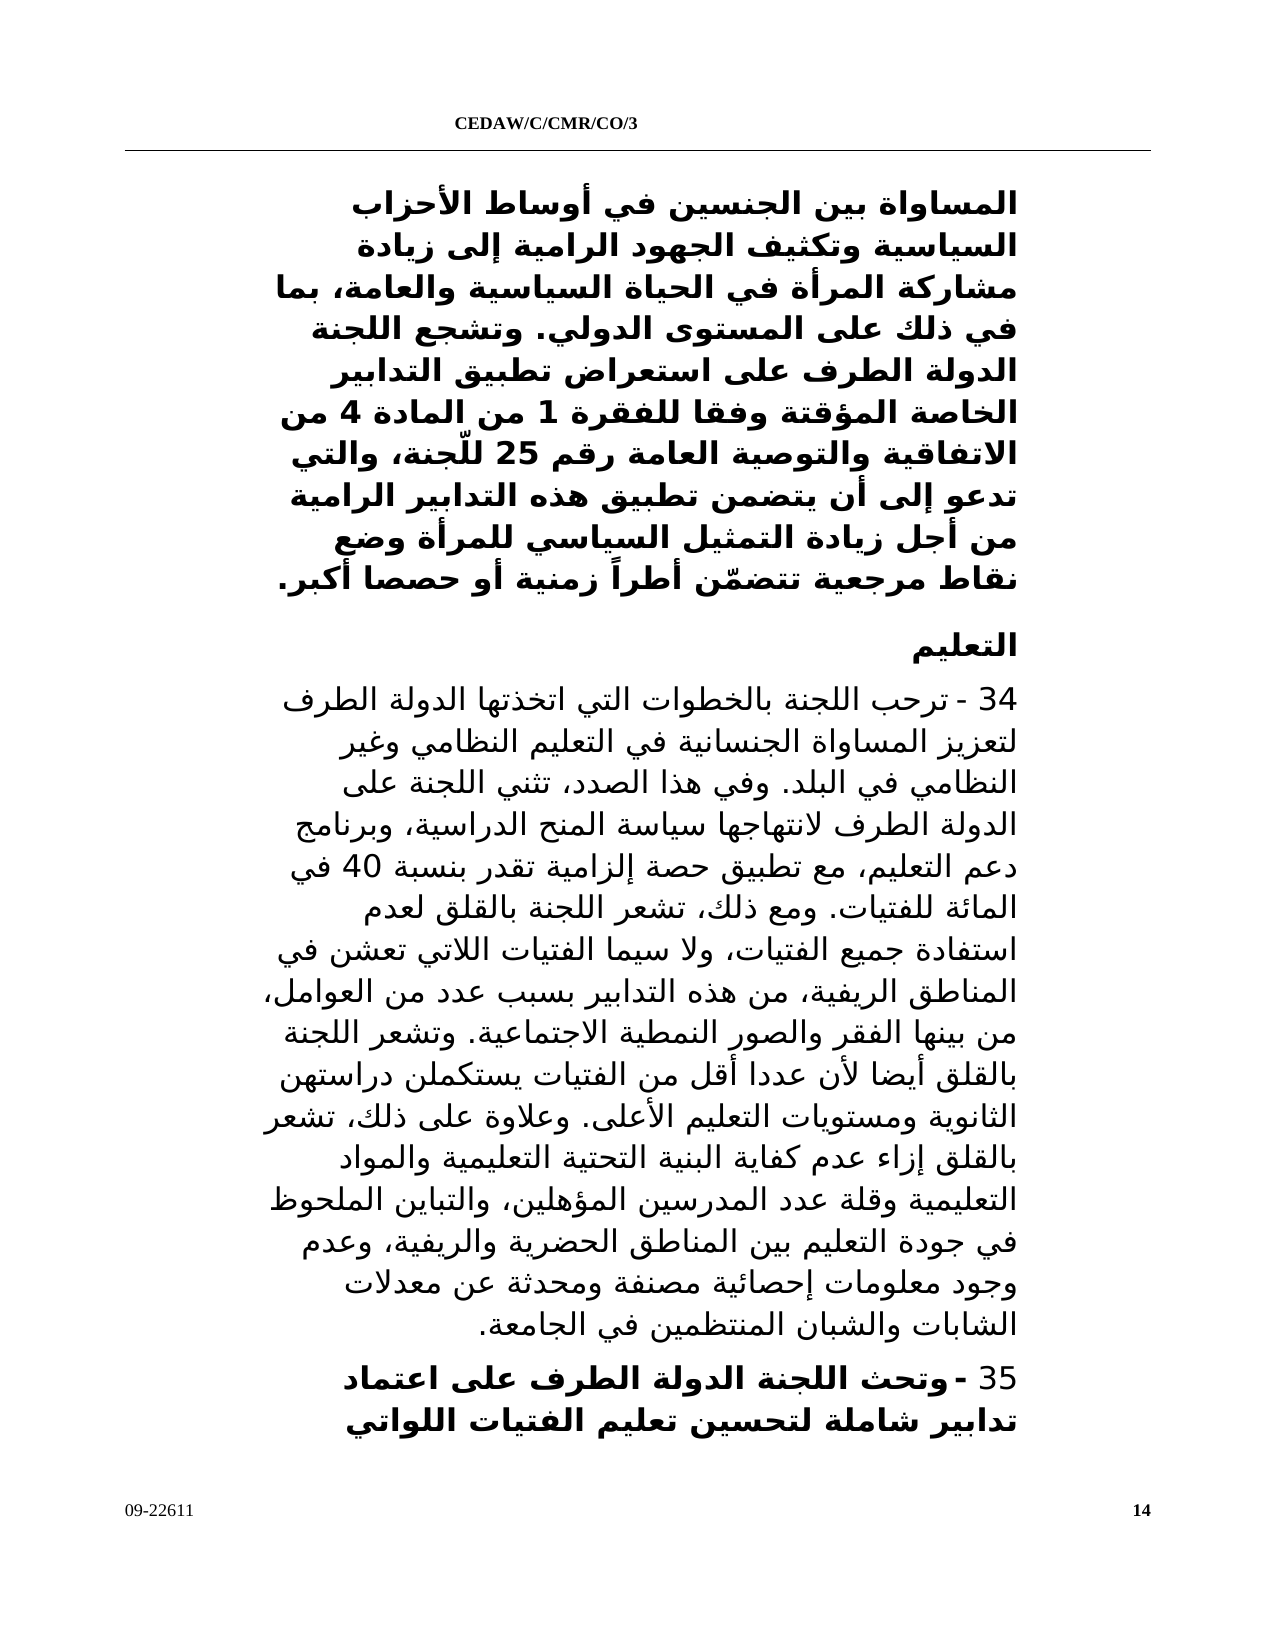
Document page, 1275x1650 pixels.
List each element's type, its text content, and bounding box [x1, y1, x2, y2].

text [256, 1356, 1018, 1440]
text 34 - ترحب اللجنة بالخطوات التي اتخذتها الدولة الطرف لتعزيز المساواة الجنسانية في التعليم النظامي وغير النظامي في البلد. وفي هذا الصدد، تثني اللجنة على الدولة الطرف لانتهاجها سياسة المنح الدراسية، وبرنامج دعم التعليم، مع تطبيق حصة إلزامية تقدر بنسبة 40 في المائة للفتيات. ومع ذلك، تشعر اللجنة بالقلق لعدم استفادة جميع الفتيات، ولا سيما الفتيات اللاتي تعشن في المناطق الريفية، من هذه التدابير بسبب عدد من العوامل، من بينها الفقر والصور النمطية الاجتماعية. وتشعر اللجنة بالقلق أيضا لأن عددا أقل من الفتيات يستكملن دراستهن الثانوية ومستويات التعليم الأعلى. وعلاوة على ذلك، تشعر بالقلق إزاء عدم كفاية البنية التحتية التعليمية والمواد التعليمية وقلة عدد المدرسين المؤهلين، والتباين الملحوظ في جودة التعليم بين المناطق الحضرية والريفية، وعدم وجود معلومات إحصائية مصنفة ومحدثة عن معدلات الشابات والشبان المنتظمين في الجامعة. [256, 677, 1018, 1344]
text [256, 181, 1018, 598]
text التعليم [256, 623, 1151, 665]
